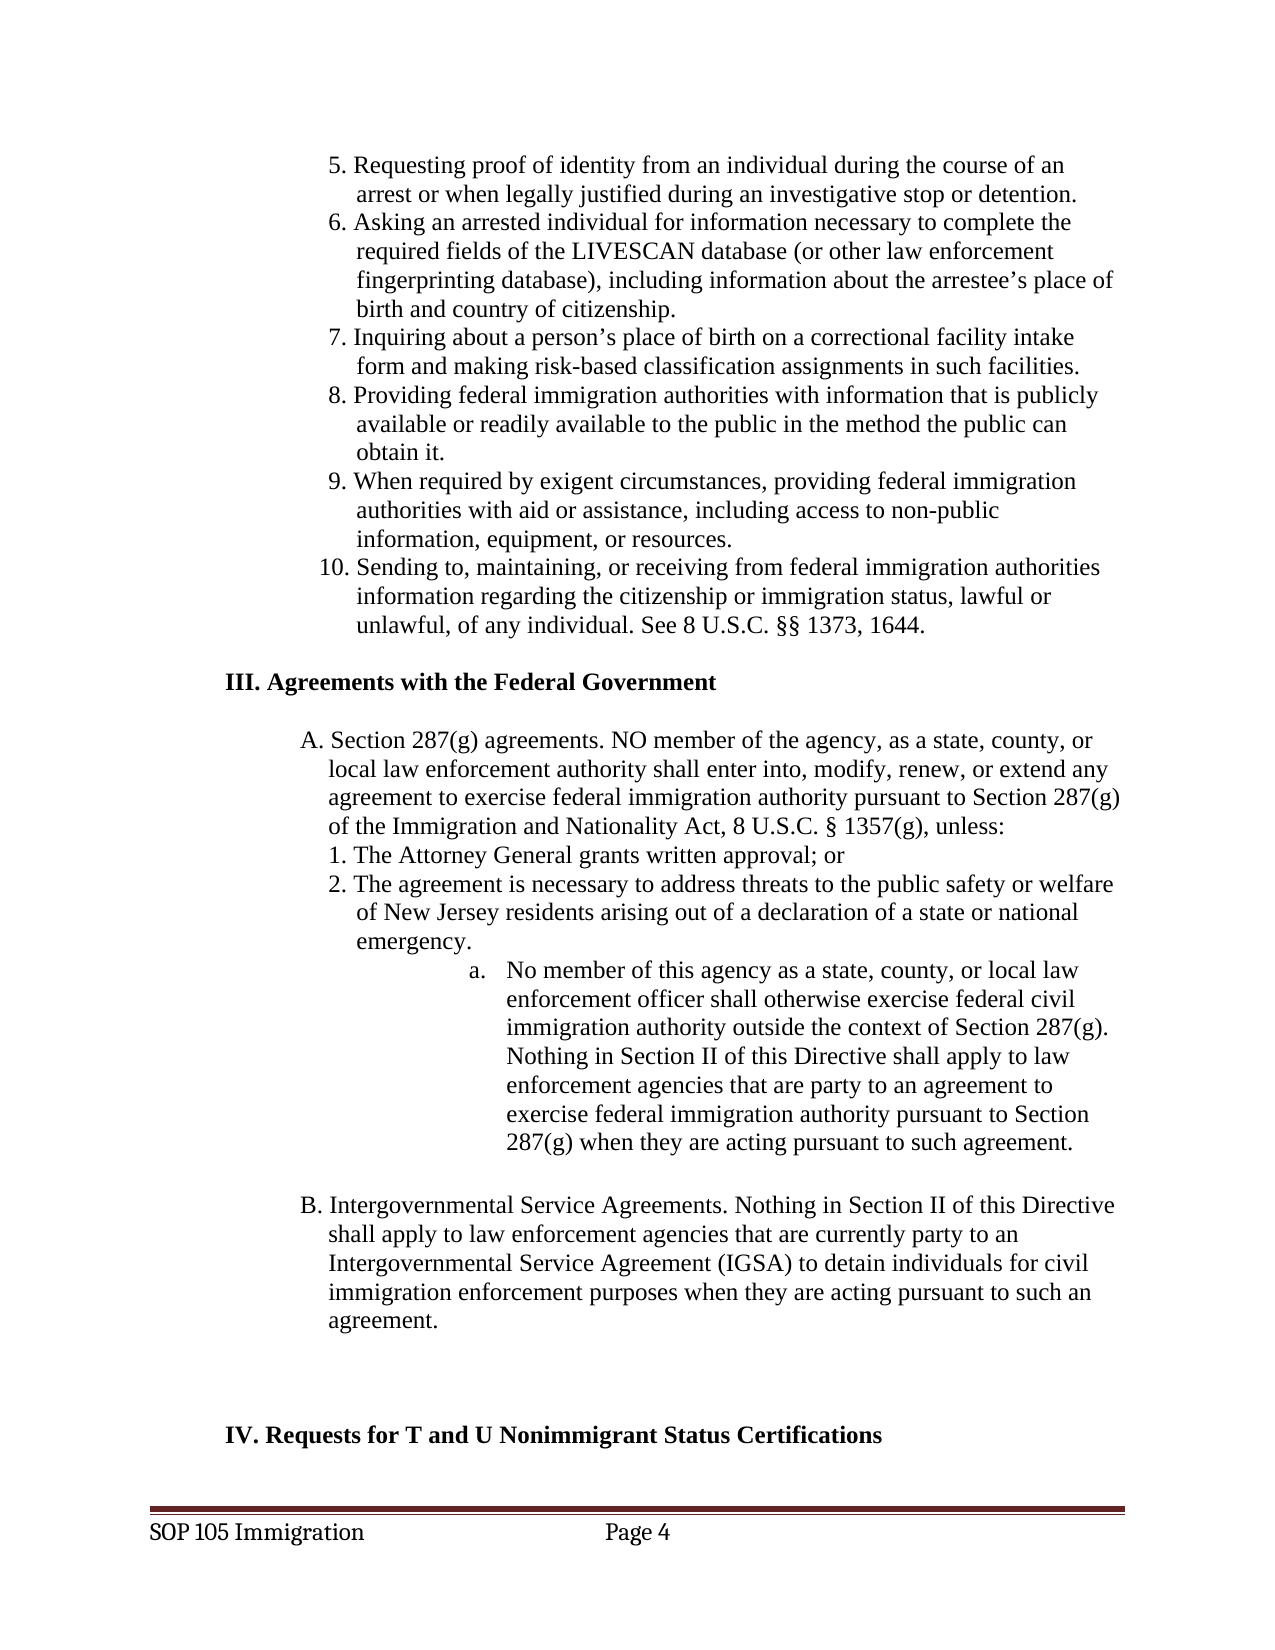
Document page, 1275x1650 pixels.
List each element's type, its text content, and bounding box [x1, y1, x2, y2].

text 9. When required by exigent circumstances, providing federal immigration authorities with aid or assistance, including access to non-public information, equipment, or resources. [328, 466, 1125, 552]
text 2. The agreement is necessary to address threats to the public safety or welfare of New Jersey residents arising out of a declaration of a state or national emergency. [328, 869, 1125, 955]
text 1. The Attorney General grants written approval; or [253, 840, 1125, 869]
text B. Intergovernmental Service Agreements. Nothing in Section II of this Directive shall apply to law enforcement agencies that are currently party to an Intergovernmental Service Agreement (IGSA) to detain individuals for civil immigration enforcement purposes when they are acting pursuant to such an agreement. [300, 1190, 1125, 1334]
text A. Section 287(g) agreements. NO member of the agency, as a state, county, or local law enforcement authority shall enter into, modify, renew, or extend any agreement to exercise federal immigration authority pursuant to Section 287(g) of the Immigration and Nationality Act, 8 U.S.C. § 1357(g), unless: [300, 725, 1125, 840]
text 7. Inquiring about a person’s place of birth on a correctional facility intake form and making risk-based classification assignments in such facilities. [328, 322, 1125, 380]
list No member of this agency as a state, county, or local law enforcement officer shall otherwise exercise federal civil immigration authority outside the context of Section 287(g). Nothing in Section II of this Directive shall apply to law enforcement agencies that are party to an agreement to exercise federal immigration authority pursuant to Section 287(g) when they are acting pursuant to such agreement. [469, 955, 1125, 1190]
text 8. Providing federal immigration authorities with information that is publicly available or readily available to the public in the method the public can obtain it. [328, 380, 1125, 466]
text IV. Requests for T and U Nonimmigrant Status Certifications [150, 1420, 1125, 1449]
text 10. Sending to, maintaining, or receiving from federal immigration authorities information regarding the citizenship or immigration status, lawful or unlawful, of any individual. See 8 U.S.C. §§ 1373, 1644. [300, 552, 1125, 639]
text 5. Requesting proof of identity from an individual during the course of an arrest or when legally justified during an investigative stop or detention. [328, 150, 1125, 207]
text III. Agreements with the Federal Government [150, 667, 1125, 696]
text 6. Asking an arrested individual for information necessary to complete the required fields of the LIVESCAN database (or other law enforcement fingerprinting database), including information about the arrestee’s place of birth and country of citizenship. [328, 207, 1125, 322]
